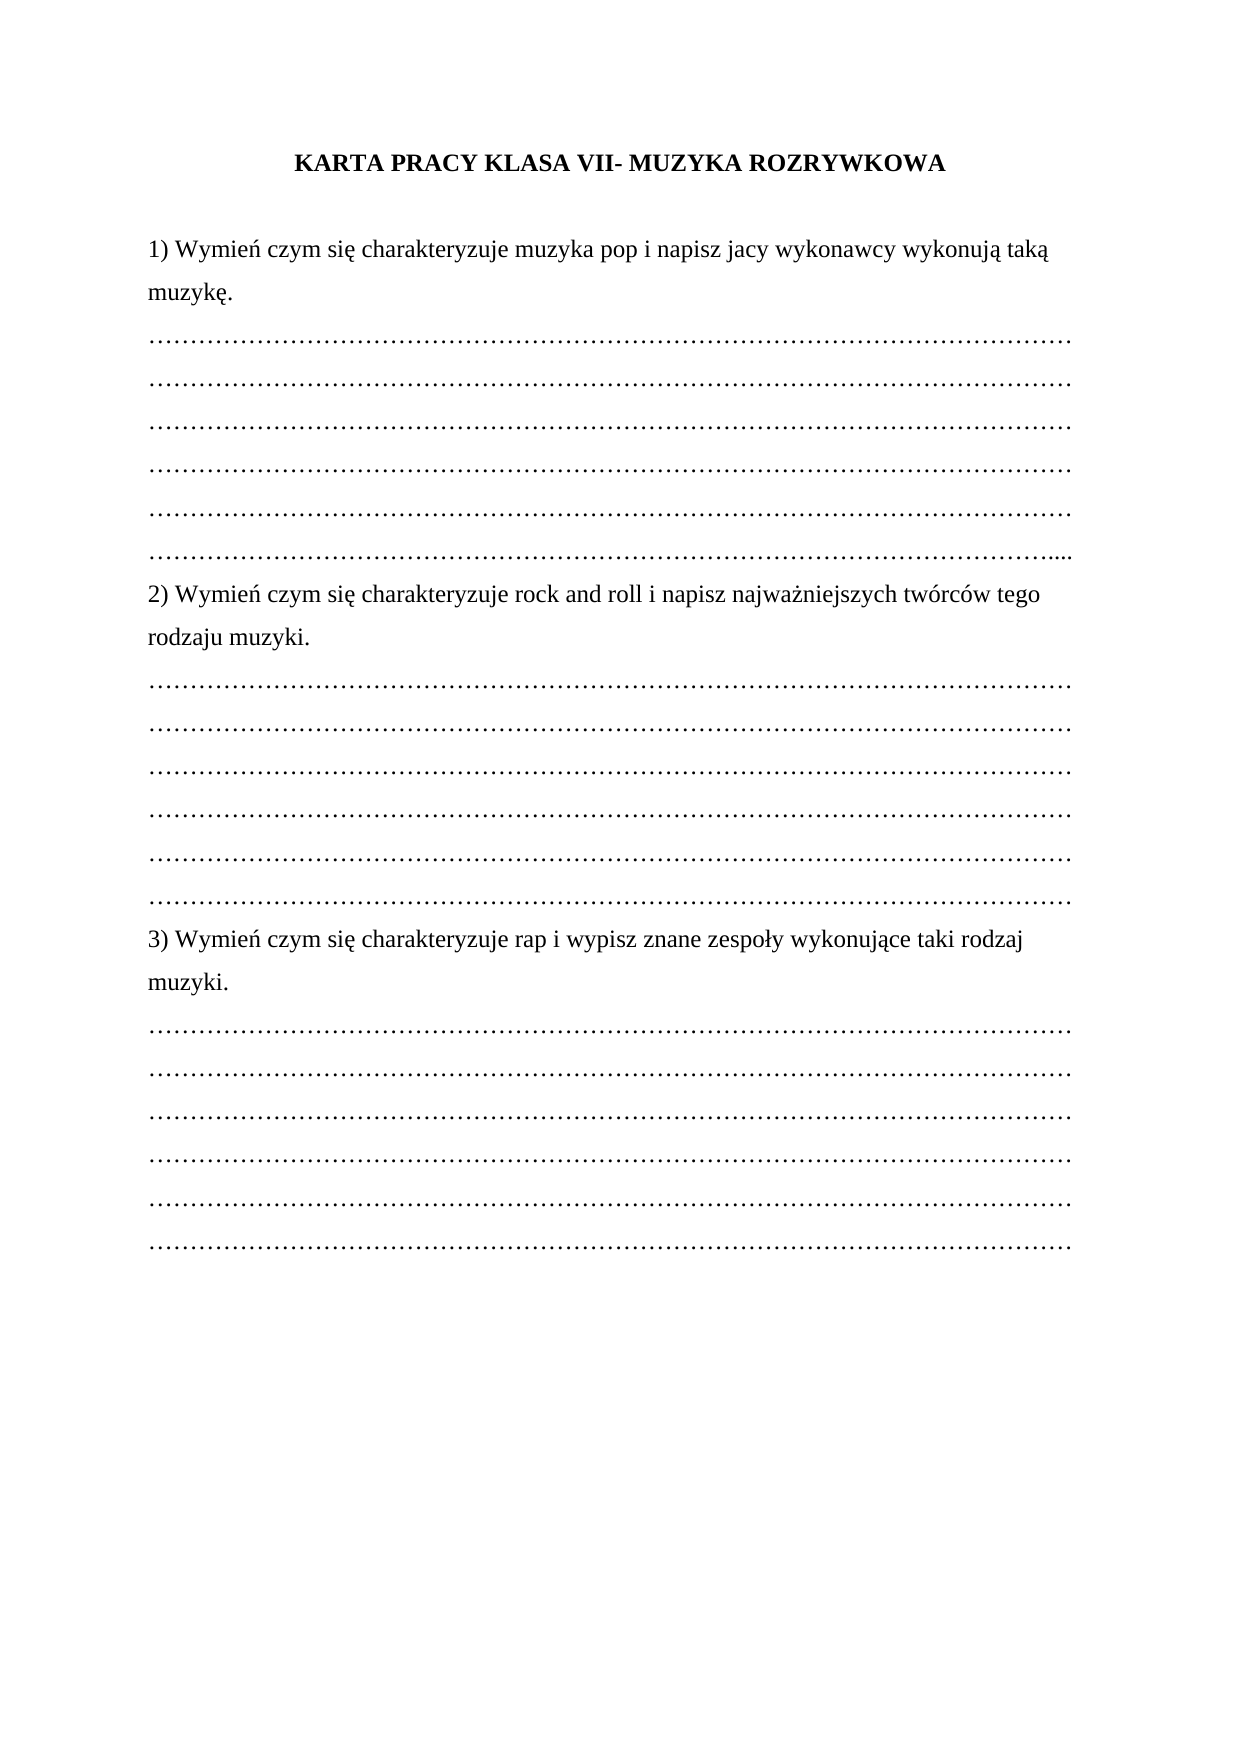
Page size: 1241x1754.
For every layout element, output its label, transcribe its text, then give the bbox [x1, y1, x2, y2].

text 2) Wymień czym się charakteryzuje rock and roll i napisz najważniejszych twórców tego rodzaju muzyki. [148, 579, 1093, 651]
text KARTA PRACY KLASA VII- MUZYKA ROZRYWKOWA [148, 148, 1093, 176]
text 1) Wymień czym się charakteryzuje muzyka pop i napisz jacy wykonawcy wykonują taką muzykę. [148, 234, 1093, 306]
text …………………………………………………………………………………………………………………………………………………………………………………………………………………………………………………………………………………………………………………………………………………………………………………………………………………………………………………………………………………………………………………………………………………………………………………………………………….... [148, 320, 1093, 564]
text ……………………………………………………………………………………………………………………………………………………………………………………………………………………………………………………………………………………………………………………………………………………………………………………………………………………………………………………………………………………………………………………………………………………………………………………………………………… [148, 1010, 1093, 1254]
text ……………………………………………………………………………………………………………………………………………………………………………………………………………………………………………………………………………………………………………………………………………………………………………………………………………………………………………………………………………………………………………………………………………………………………………………………………………… [148, 665, 1093, 909]
text 3) Wymień czym się charakteryzuje rap i wypisz znane zespoły wykonujące taki rodzaj muzyki. [148, 924, 1093, 996]
